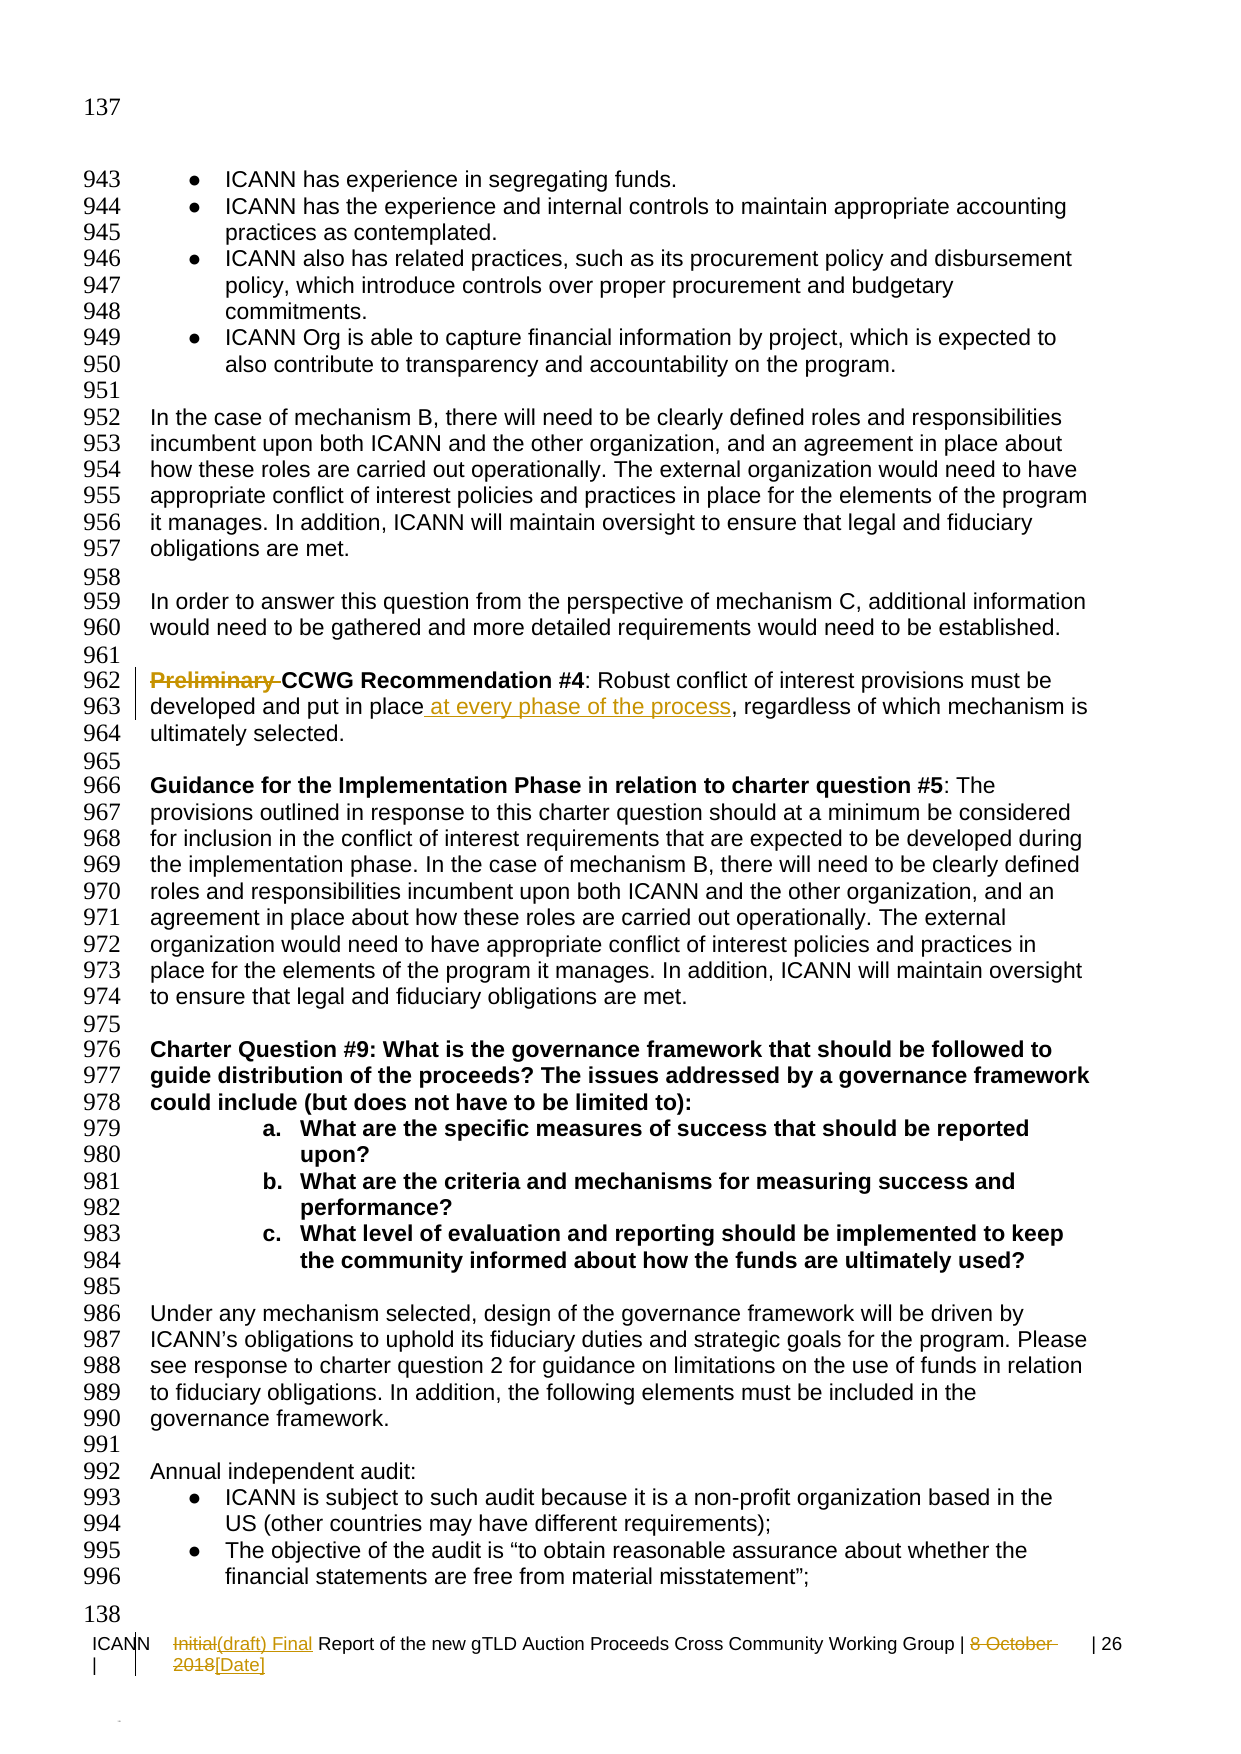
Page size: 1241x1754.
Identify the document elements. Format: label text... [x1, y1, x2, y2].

list ICANN is subject to such audit because it is a non-profit organization based in the US (other countries may have different requirements); [187, 1484, 1090, 1537]
text In order to answer this question from the perspective of mechanism C, additional information would need to be gathered and more detailed requirements would need to be established. [150, 588, 1090, 641]
text In the case of mechanism B, there will need to be clearly defined roles and responsibilities incumbent upon both ICANN and the other organization, and an agreement in place about how these roles are carried out operationally. The external organization would need to have appropriate conflict of interest policies and practices in place for the elements of the program it manages. In addition, ICANN will maintain oversight to ensure that legal and fiduciary obligations are met. [150, 403, 1090, 562]
list ICANN has the experience and internal controls to maintain appropriate accounting practices as contemplated. [187, 193, 1090, 245]
list What level of evaluation and reporting should be implemented to keep the community informed about how the funds are ultimately used? [262, 1220, 1090, 1273]
list ICANN also has related practices, such as its procurement policy and disbursement policy, which introduce controls over proper procurement and budgetary commitments. [187, 245, 1090, 324]
list The objective of the audit is “to obtain reasonable assurance about whether the financial statements are free from material misstatement”; [187, 1537, 1090, 1589]
list What are the specific measures of success that should be reported upon? [262, 1115, 1090, 1168]
text Under any mechanism selected, design of the governance framework will be driven by ICANN’s obligations to uphold its fiduciary duties and strategic goals for the program. Please see response to charter question 2 for guidance on limitations on the use of funds in relation to fiduciary obligations. In addition, the following elements must be included in the governance framework. [150, 1299, 1090, 1431]
text Annual independent audit: [150, 1458, 1090, 1484]
list ICANN Org is able to capture financial information by project, which is expected to also contribute to transparency and accountability on the program. [187, 324, 1090, 377]
text Guidance for the Implementation Phase in relation to charter question #5: The provisions outlined in response to this charter question should at a minimum be considered for inclusion in the conflict of interest requirements that are expected to be developed during the implementation phase. In the case of mechanism B, there will need to be clearly defined roles and responsibilities incumbent upon both ICANN and the other organization, and an agreement in place about how these roles are carried out operationally. The external organization would need to have appropriate conflict of interest policies and practices in place for the elements of the program it manages. In addition, ICANN will maintain oversight to ensure that legal and fiduciary obligations are met. [150, 772, 1090, 1009]
list ICANN has experience in segregating funds. [187, 166, 1090, 193]
text CCWG Recommendation #4: Robust conflict of interest provisions must be developed and put in place, regardless of which mechanism is ultimately selected. [150, 667, 1090, 746]
list What are the criteria and mechanisms for measuring success and performance? [262, 1168, 1090, 1220]
text Charter Question #9: What is the governance framework that should be followed to guide distribution of the proceeds? The issues addressed by a governance framework could include (but does not have to be limited to): [150, 1036, 1090, 1115]
